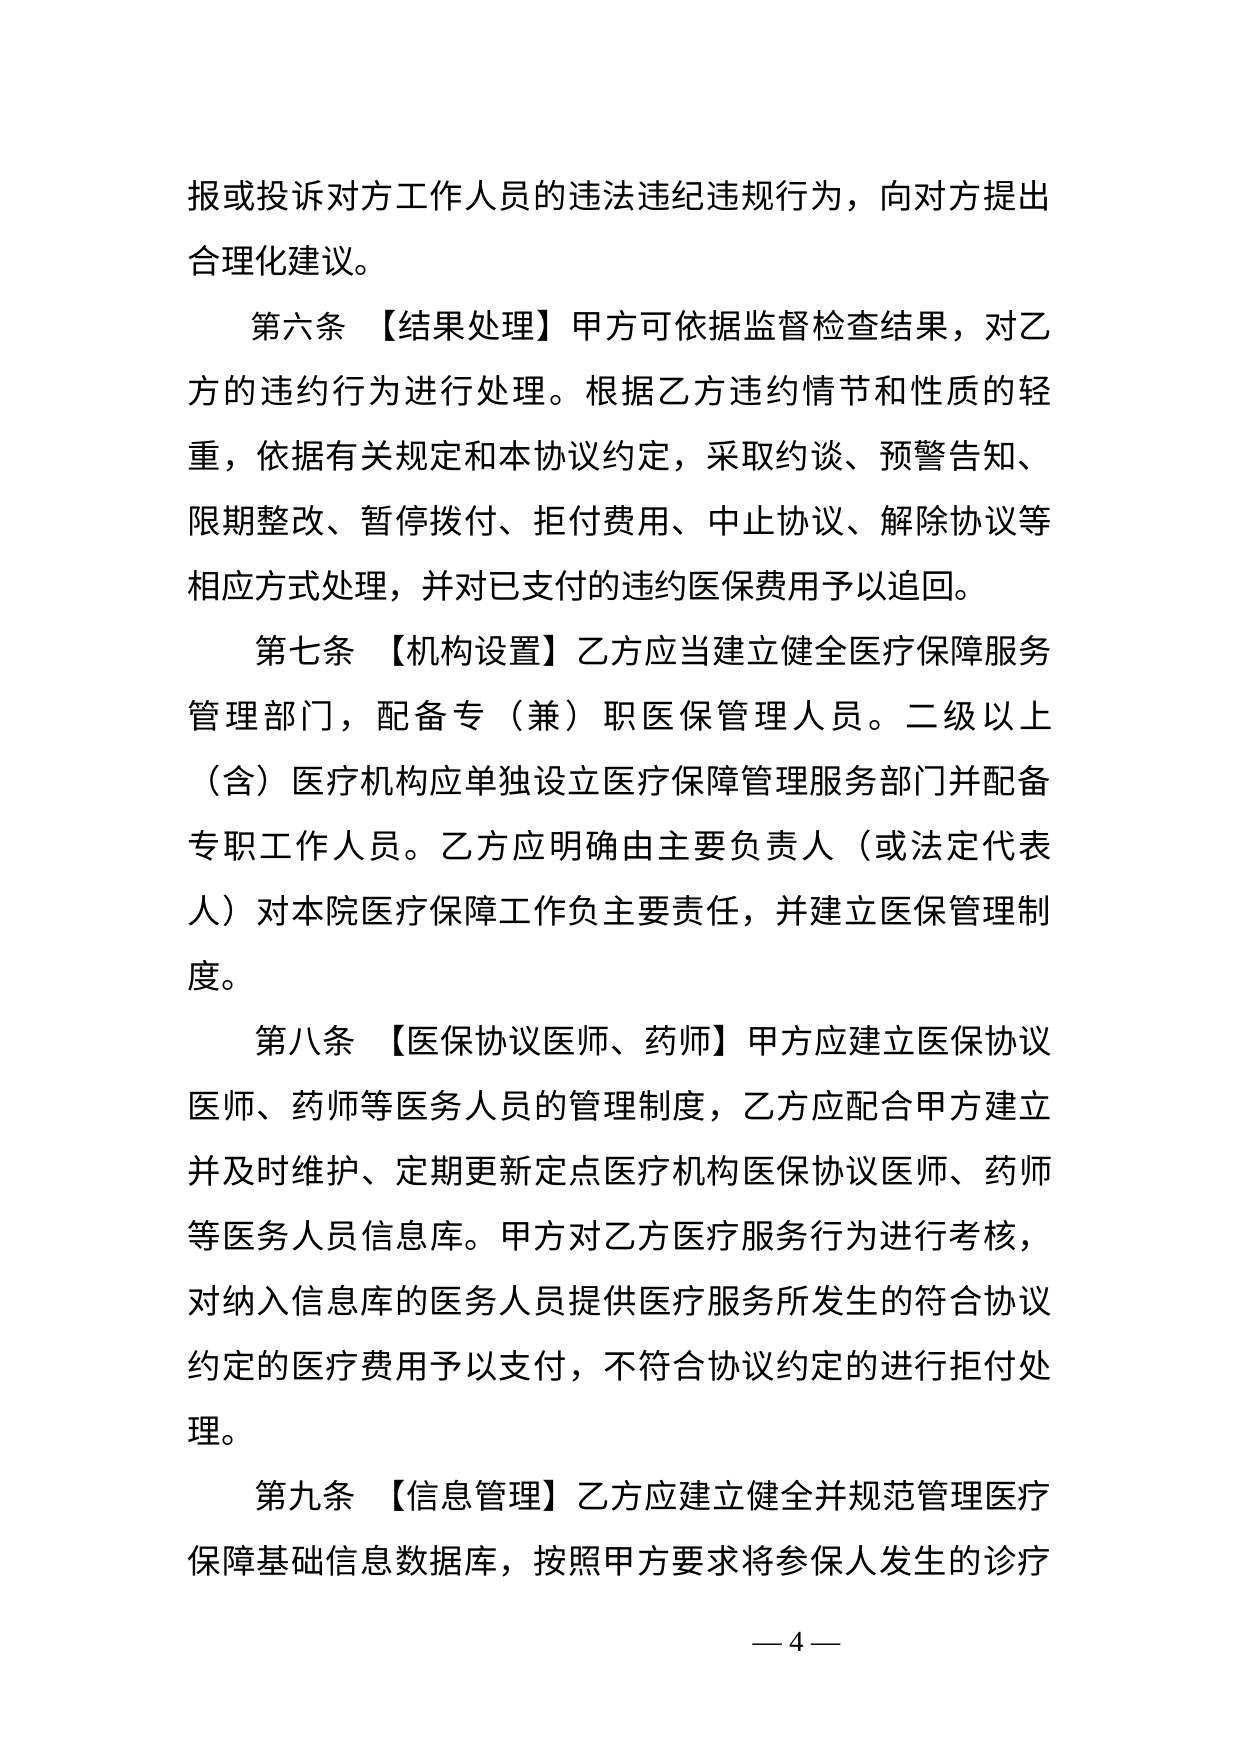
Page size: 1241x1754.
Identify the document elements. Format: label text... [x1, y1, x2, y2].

text 第七条 【机构设置】乙方应当建立健全医疗保障服务管理部门，配备专（兼）职医保管理人员。二级以上（含）医疗机构应单独设立医疗保障管理服务部门并配备专职工作人员。乙方应明确由主要负责人（或法定代表人）对本院医疗保障工作负主要责任，并建立医保管理制度。 [187, 617, 1053, 1007]
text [187, 162, 1053, 292]
list 第六条 【结果处理】甲方可依据监督检查结果，对乙方的违约行为进行处理。根据乙方违约情节和性质的轻重，依据有关规定和本协议约定，采取约谈、预警告知、限期整改、暂停拨付、拒付费用、中止协议、解除协议等相应方式处理，并对已支付的违约医保费用予以追回。 [187, 292, 1053, 617]
text 第八条 【医保协议医师、药师】甲方应建立医保协议医师、药师等医务人员的管理制度，乙方应配合甲方建立并及时维护、定期更新定点医疗机构医保协议医师、药师等医务人员信息库。甲方对乙方医疗服务行为进行考核，对纳入信息库的医务人员提供医疗服务所发生的符合协议约定的医疗费用予以支付，不符合协议约定的进行拒付处理。 [187, 1007, 1053, 1462]
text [187, 1462, 1053, 1592]
